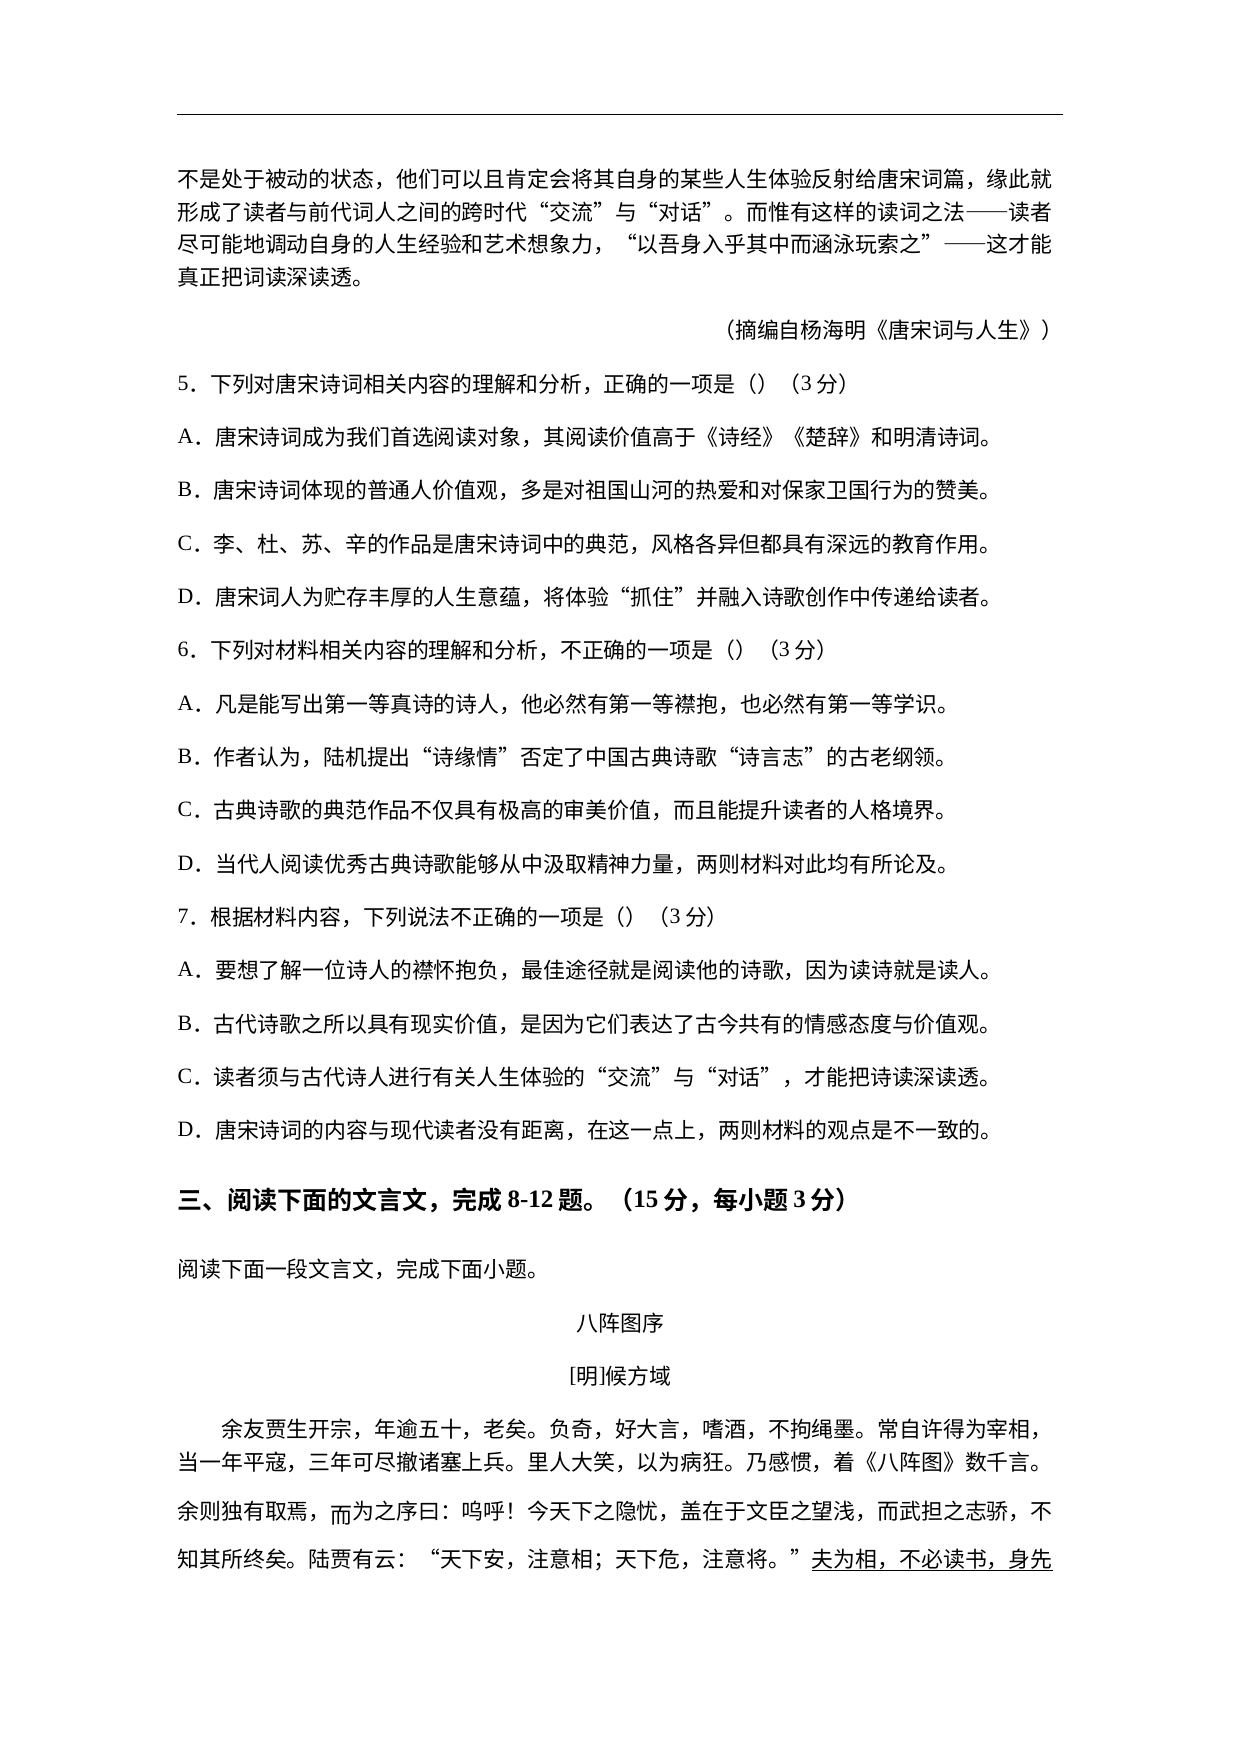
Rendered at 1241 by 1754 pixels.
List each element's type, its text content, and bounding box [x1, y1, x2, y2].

text A．凡是能写出第一等真诗的诗人，他必然有第一等襟抱，也必然有第一等学识。 [177, 686, 1063, 719]
text C．读者须与古代诗人进行有关人生体验的“交流”与“对话”，才能把诗读深读透。 [177, 1059, 1063, 1092]
text D．唐宋词人为贮存丰厚的人生意蕴，将体验“抓住”并融入诗歌创作中传递给读者。 [177, 579, 1063, 612]
text 八阵图序 [177, 1305, 1063, 1338]
text [明]候方域 [177, 1359, 1063, 1391]
text D．唐宋诗词的内容与现代读者没有距离，在这一点上，两则材料的观点是不一致的。 [177, 1113, 1063, 1145]
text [177, 1412, 1063, 1574]
text 三、阅读下面的文言文，完成8-12题。（15分，每小题3分） [177, 1166, 1063, 1231]
text C．李、杜、苏、辛的作品是唐宋诗词中的典范，风格各异但都具有深远的教育作用。 [177, 526, 1063, 559]
text B．古代诗歌之所以具有现实价值，是因为它们表达了古今共有的情感态度与价值观。 [177, 1006, 1063, 1039]
text A．唐宋诗词成为我们首选阅读对象，其阅读价值高于《诗经》《楚辞》和明清诗词。 [177, 419, 1063, 452]
text （摘编自杨海明《唐宋词与人生》） [177, 313, 1063, 345]
text D．当代人阅读优秀古典诗歌能够从中汲取精神力量，两则材料对此均有所论及。 [177, 846, 1063, 879]
text 5．下列对唐宋诗词相关内容的理解和分析，正确的一项是（）（3分） [177, 366, 1063, 399]
text C．古典诗歌的典范作品不仅具有极高的审美价值，而且能提升读者的人格境界。 [177, 793, 1063, 825]
text 6．下列对材料相关内容的理解和分析，不正确的一项是（）（3分） [177, 633, 1063, 665]
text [177, 162, 1063, 292]
text A．要想了解一位诗人的襟怀抱负，最佳途径就是阅读他的诗歌，因为读诗就是读人。 [177, 953, 1063, 985]
text 阅读下面一段文言文，完成下面小题。 [177, 1252, 1063, 1284]
text B．唐宋诗词体现的普通人价值观，多是对祖国山河的热爱和对保家卫国行为的赞美。 [177, 473, 1063, 505]
text 7．根据材料内容，下列说法不正确的一项是（）（3分） [177, 899, 1063, 932]
text B．作者认为，陆机提出“诗缘情”否定了中国古典诗歌“诗言志”的古老纲领。 [177, 739, 1063, 772]
